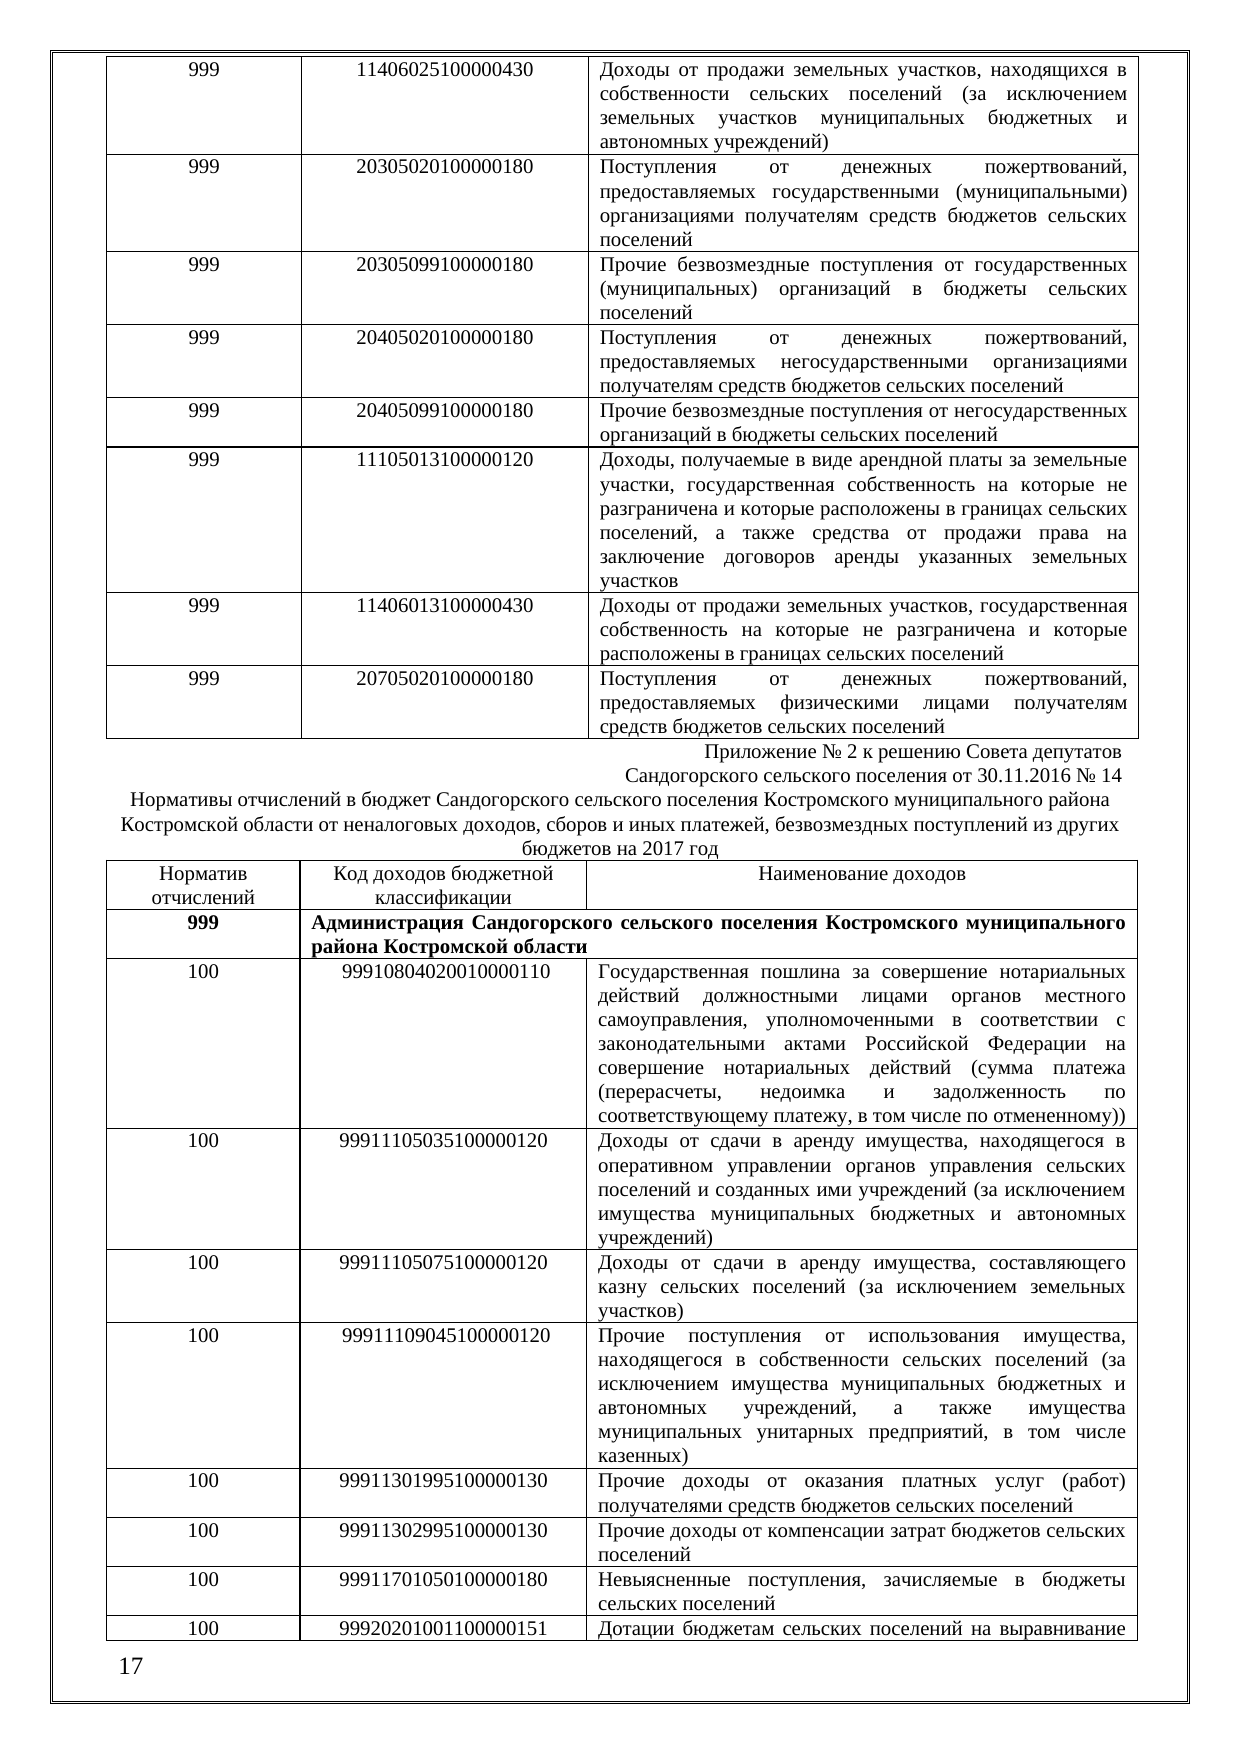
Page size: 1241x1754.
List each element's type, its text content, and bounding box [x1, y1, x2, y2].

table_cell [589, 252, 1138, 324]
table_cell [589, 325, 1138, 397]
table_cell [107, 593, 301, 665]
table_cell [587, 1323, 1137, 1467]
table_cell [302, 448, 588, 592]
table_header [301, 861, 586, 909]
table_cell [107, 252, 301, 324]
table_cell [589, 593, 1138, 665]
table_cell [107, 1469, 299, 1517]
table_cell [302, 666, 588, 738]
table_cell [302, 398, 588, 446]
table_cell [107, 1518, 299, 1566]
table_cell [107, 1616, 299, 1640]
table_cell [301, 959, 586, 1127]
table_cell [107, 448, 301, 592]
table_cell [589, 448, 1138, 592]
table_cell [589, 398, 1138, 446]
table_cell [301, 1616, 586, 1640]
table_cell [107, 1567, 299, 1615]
text Приложение № 2 к решению Совета депутатов [118, 739, 1122, 763]
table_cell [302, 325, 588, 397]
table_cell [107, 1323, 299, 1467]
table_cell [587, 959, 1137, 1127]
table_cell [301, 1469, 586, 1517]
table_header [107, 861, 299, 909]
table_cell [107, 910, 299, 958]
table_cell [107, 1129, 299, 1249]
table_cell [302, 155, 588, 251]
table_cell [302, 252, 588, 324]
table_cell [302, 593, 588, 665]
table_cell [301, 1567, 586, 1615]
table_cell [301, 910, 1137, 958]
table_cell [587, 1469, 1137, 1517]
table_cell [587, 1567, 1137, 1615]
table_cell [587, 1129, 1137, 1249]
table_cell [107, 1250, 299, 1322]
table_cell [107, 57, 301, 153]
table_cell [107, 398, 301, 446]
text Сандогорского сельского поселения от 30.11.2016 № 14 [118, 763, 1122, 787]
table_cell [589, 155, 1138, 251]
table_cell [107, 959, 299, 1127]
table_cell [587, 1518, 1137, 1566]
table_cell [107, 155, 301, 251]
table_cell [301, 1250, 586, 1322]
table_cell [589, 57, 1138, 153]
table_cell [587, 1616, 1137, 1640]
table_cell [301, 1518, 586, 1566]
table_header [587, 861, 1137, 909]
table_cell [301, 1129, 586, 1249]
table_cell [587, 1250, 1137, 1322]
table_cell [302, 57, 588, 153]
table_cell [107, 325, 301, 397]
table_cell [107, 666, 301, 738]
text Нормативы отчислений в бюджет Сандогорского сельского поселения Костромского муниципального района Костромской области от неналоговых доходов, сборов и иных платежей, безвозмездных поступлений из других бюджетов на 2017 год [118, 787, 1122, 859]
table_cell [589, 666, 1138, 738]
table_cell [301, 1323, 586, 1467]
